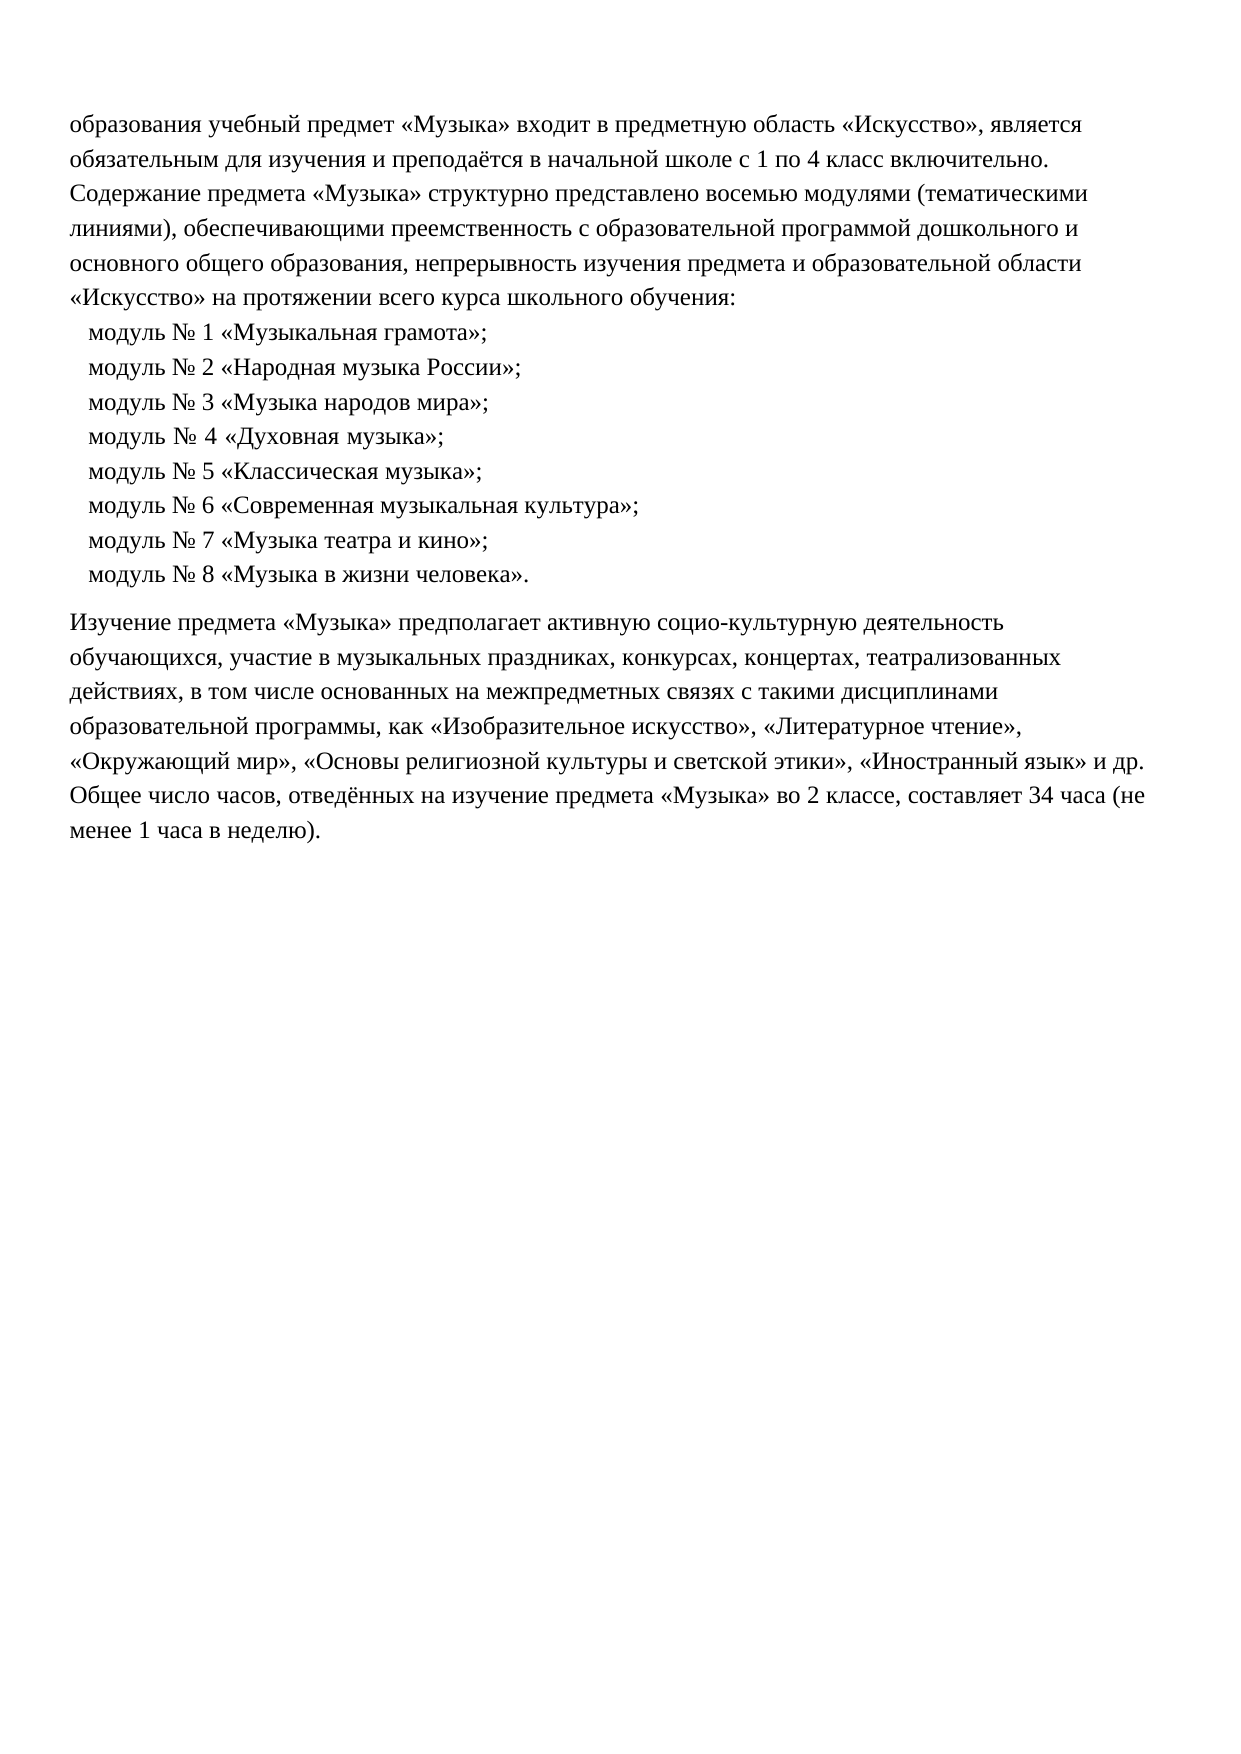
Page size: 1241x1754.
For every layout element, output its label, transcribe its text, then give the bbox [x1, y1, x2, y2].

text Содержание предмета «Музыка» структурно представлено восемью модулями (тематическими линиями), обеспечивающими преемственность с образовательной программой дошкольного и основного общего образования, непрерывность изучения предмета и образовательной области [69, 178, 1110, 277]
text «Окружающий мир», «Основы религиозной культуры и светской этики», «Иностранный язык» и др. Общее число часов, отведённых на изучение предмета «Музыка» во 2 классе, составляет 34 часа (не менее 1 часа в неделю). [69, 746, 1146, 844]
text модуль № 6 «Современная музыкальная культура»; модуль № 7 «Музыка театра и кино»; [88, 491, 642, 554]
text модуль № 8 «Музыка в жизни человека». [88, 560, 1182, 589]
text Изучение предмета «Музыка» предполагает активную социо-культурную деятельность обучающихся, участие в музыкальных праздниках, конкурсах, концертах, театрализованных действиях, в том числе основанных на межпредметных связях с такими дисциплинами образовательной программы, как «Изобразительное искусство», «Литературное чтение», [69, 607, 1064, 740]
text модуль № 1 «Музыкальная грамота»; модуль № 2 «Народная музыка России»; модуль № 3 «Музыка народов мира»; модуль № 4 «Духовная музыка»; модуль № 5 «Классическая музыка»; [88, 317, 522, 485]
text «Искусство» на протяжении всего курса школьного обучения: [69, 282, 1182, 311]
text образования учебный предмет «Музыка» входит в предметную область «Искусство», является обязательным для изучения и преподаётся в начальной школе с 1 по 4 класс включительно. [69, 109, 1182, 172]
